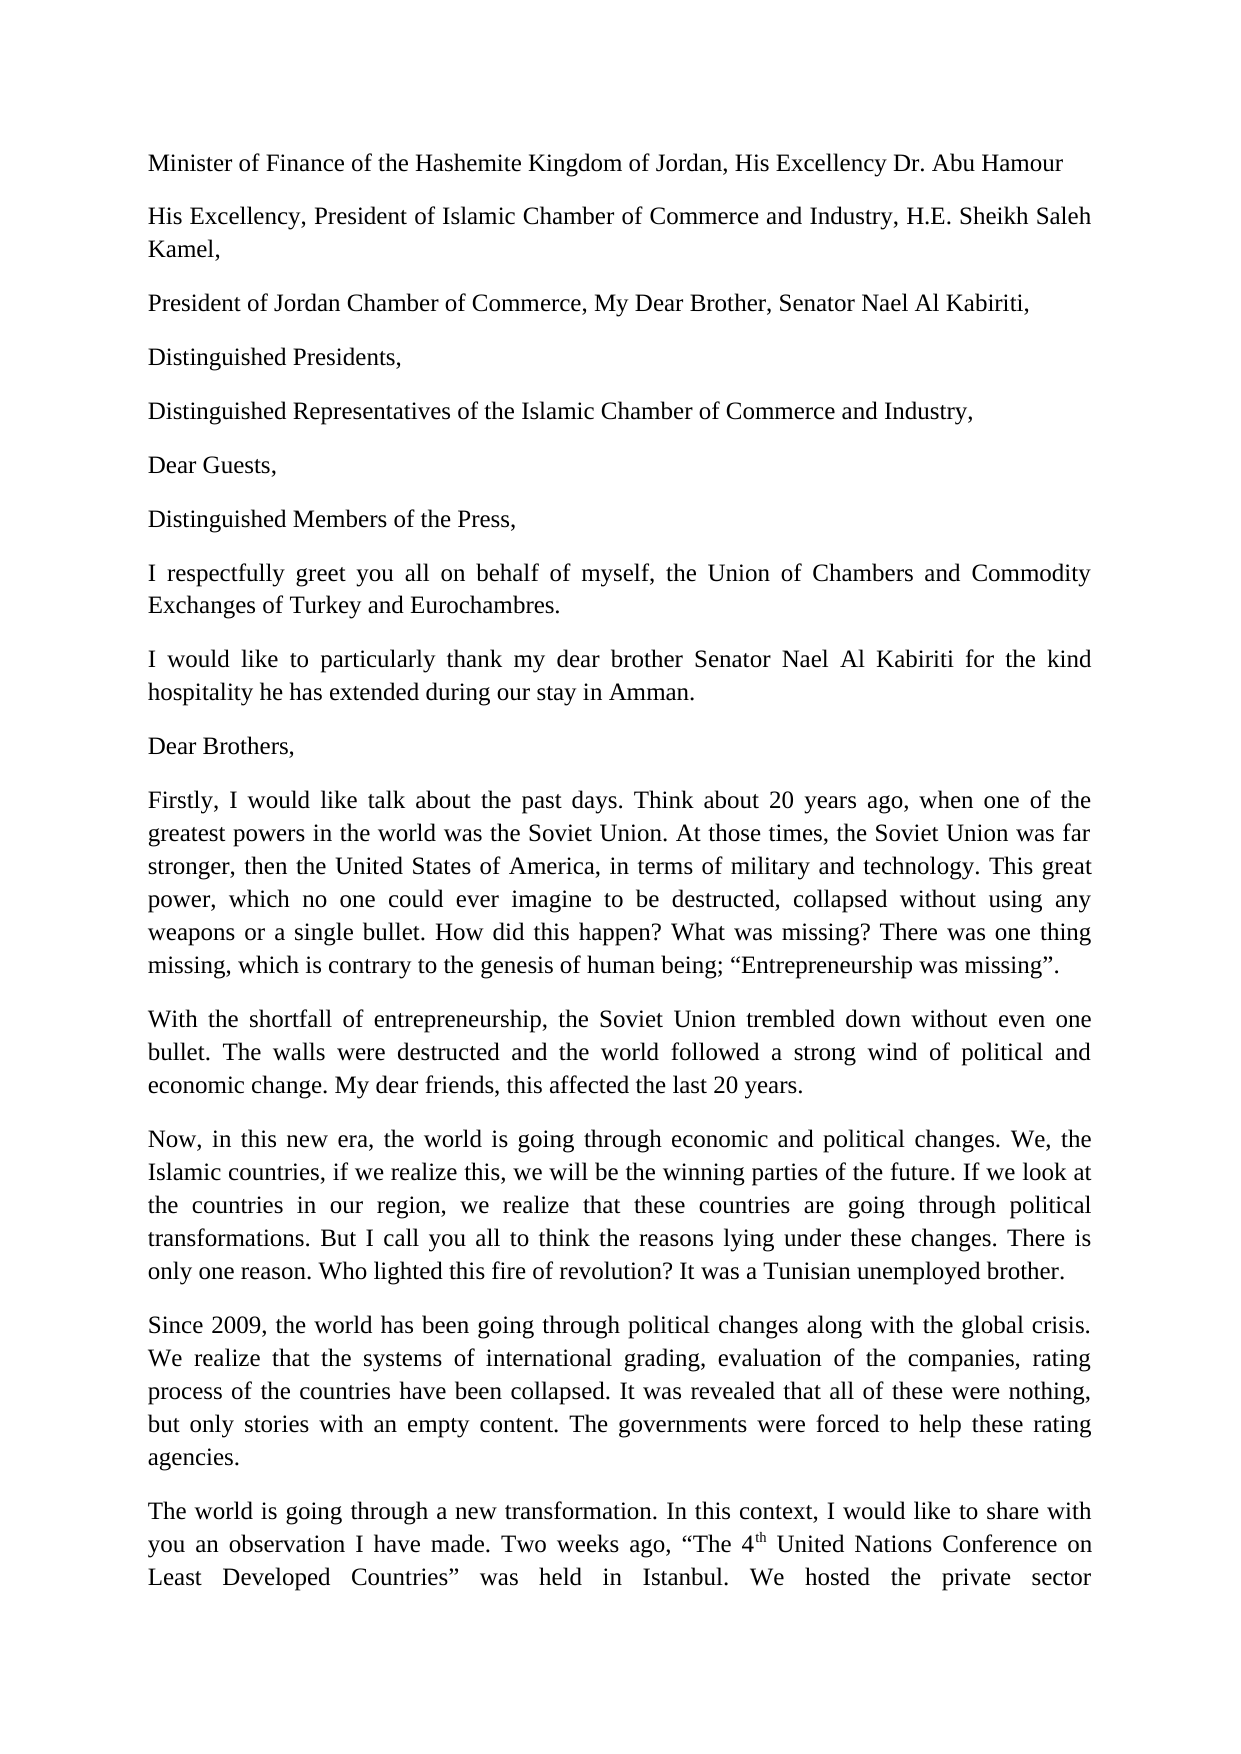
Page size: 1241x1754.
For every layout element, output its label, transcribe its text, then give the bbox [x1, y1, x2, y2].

text Firstly, I would like talk about the past days. Think about 20 years ago, when one of the greatest powers in the world was the Soviet Union. At those times, the Soviet Union was far stronger, then the United States of America, in terms of military and technology. This great power, which no one could ever imagine to be destructed, collapsed without using any weapons or a single bullet. How did this happen? What was missing? There was one thing missing, which is contrary to the genesis of human being; “Entrepreneurship was missing”. [148, 785, 1093, 979]
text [148, 1496, 1093, 1591]
text Minister of Finance of the Hashemite Kingdom of Jordan, His Excellency Dr. Abu Hamour [148, 148, 1093, 176]
text I respectfully greet you all on behalf of myself, the Union of Chambers and Commodity Exchanges of Turkey and Eurochambres. [148, 558, 1093, 619]
text Now, in this new era, the world is going through economic and political changes. We, the Islamic countries, if we realize this, we will be the winning parties of the future. If we look at the countries in our region, we realize that these countries are going through political transformations. But I call you all to think the reasons lying under these changes. There is only one reason. Who lighted this fire of revolution? It was a Tunisian unemployed brother. [148, 1124, 1093, 1285]
text Dear Guests, [148, 450, 1093, 479]
text With the shortfall of entrepreneurship, the Soviet Union trembled down without even one bullet. The walls were destructed and the world followed a strong wind of political and economic change. My dear friends, this affected the last 20 years. [148, 1004, 1093, 1099]
text Distinguished Representatives of the Islamic Chamber of Commerce and Industry, [148, 396, 1093, 425]
text I would like to particularly thank my dear brother Senator Nael Al Kabiriti for the kind hospitality he has extended during our stay in Amman. [148, 644, 1093, 706]
text President of Jordan Chamber of Commerce, My Dear Brother, Senator Nael Al Kabiriti, [148, 288, 1093, 317]
text Dear Brothers, [148, 731, 1093, 760]
text His Excellency, President of Islamic Chamber of Commerce and Industry, H.E. Sheikh Saleh Kamel, [148, 201, 1093, 263]
text Since 2009, the world has been going through political changes along with the global crisis. We realize that the systems of international grading, evaluation of the companies, rating process of the countries have been collapsed. It was revealed that all of these were nothing, but only stories with an empty content. The governments were forced to help these rating agencies. [148, 1310, 1093, 1471]
text Distinguished Presidents, [148, 342, 1093, 371]
text Distinguished Members of the Press, [148, 504, 1093, 532]
